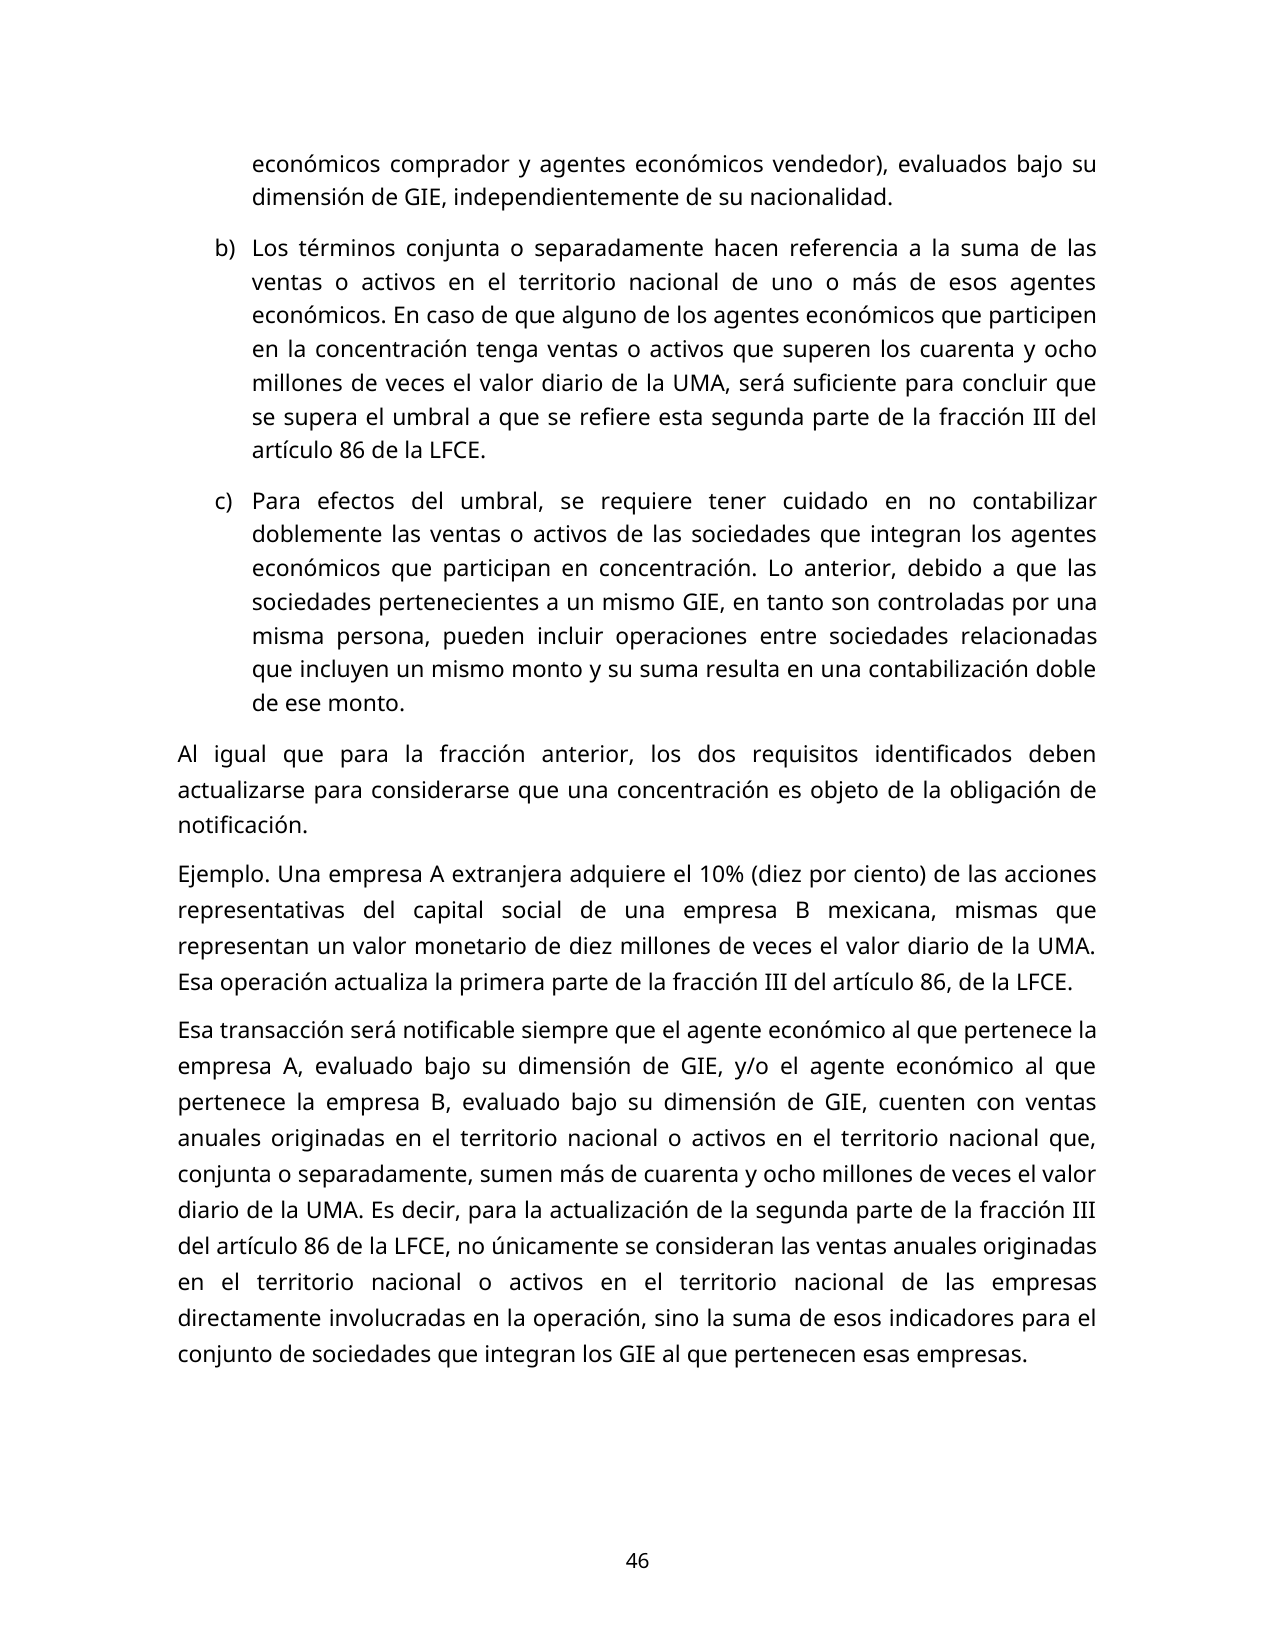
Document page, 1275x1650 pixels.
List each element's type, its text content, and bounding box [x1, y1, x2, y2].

list Los términos conjunta o separadamente hacen referencia a la suma de las ventas o activos en el territorio nacional de uno o más de esos agentes económicos. En caso de que alguno de los agentes económicos que participen en la concentración tenga ventas o activos que superen los cuarenta y ocho millones de veces el valor diario de la UMA, será suficiente para concluir que se supera el umbral a que se refiere esta segunda parte de la fracción III del artículo 86 de la LFCE. [214, 232, 1098, 466]
text Al igual que para la fracción anterior, los dos requisitos identificados deben actualizarse para considerarse que una concentración es objeto de la obligación de notificación. [177, 738, 1098, 841]
text Ejemplo. Una empresa A extranjera adquiere el 10% (diez por ciento) de las acciones representativas del capital social de una empresa B mexicana, mismas que representan un valor monetario de diez millones de veces el valor diario de la UMA. Esa operación actualiza la primera parte de la fracción III del artículo 86, de la LFCE. [177, 858, 1098, 997]
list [214, 148, 1098, 213]
list Para efectos del umbral, se requiere tener cuidado en no contabilizar doblemente las ventas o activos de las sociedades que integran los agentes económicos que participan en concentración. Lo anterior, debido a que las sociedades pertenecientes a un mismo GIE, en tanto son controladas por una misma persona, pueden incluir operaciones entre sociedades relacionadas que incluyen un mismo monto y su suma resulta en una contabilización doble de ese monto. [214, 485, 1098, 718]
text Esa transacción será notificable siempre que el agente económico al que pertenece la empresa A, evaluado bajo su dimensión de GIE, y/o el agente económico al que pertenece la empresa B, evaluado bajo su dimensión de GIE, cuenten con ventas anuales originadas en el territorio nacional o activos en el territorio nacional que, conjunta o separadamente, sumen más de cuarenta y ocho millones de veces el valor diario de la UMA. Es decir, para la actualización de la segunda parte de la fracción III del artículo 86 de la LFCE, no únicamente se consideran las ventas anuales originadas en el territorio nacional o activos en el territorio nacional de las empresas directamente involucradas en la operación, sino la suma de esos indicadores para el conjunto de sociedades que integran los GIE al que pertenecen esas empresas. [177, 1014, 1098, 1369]
